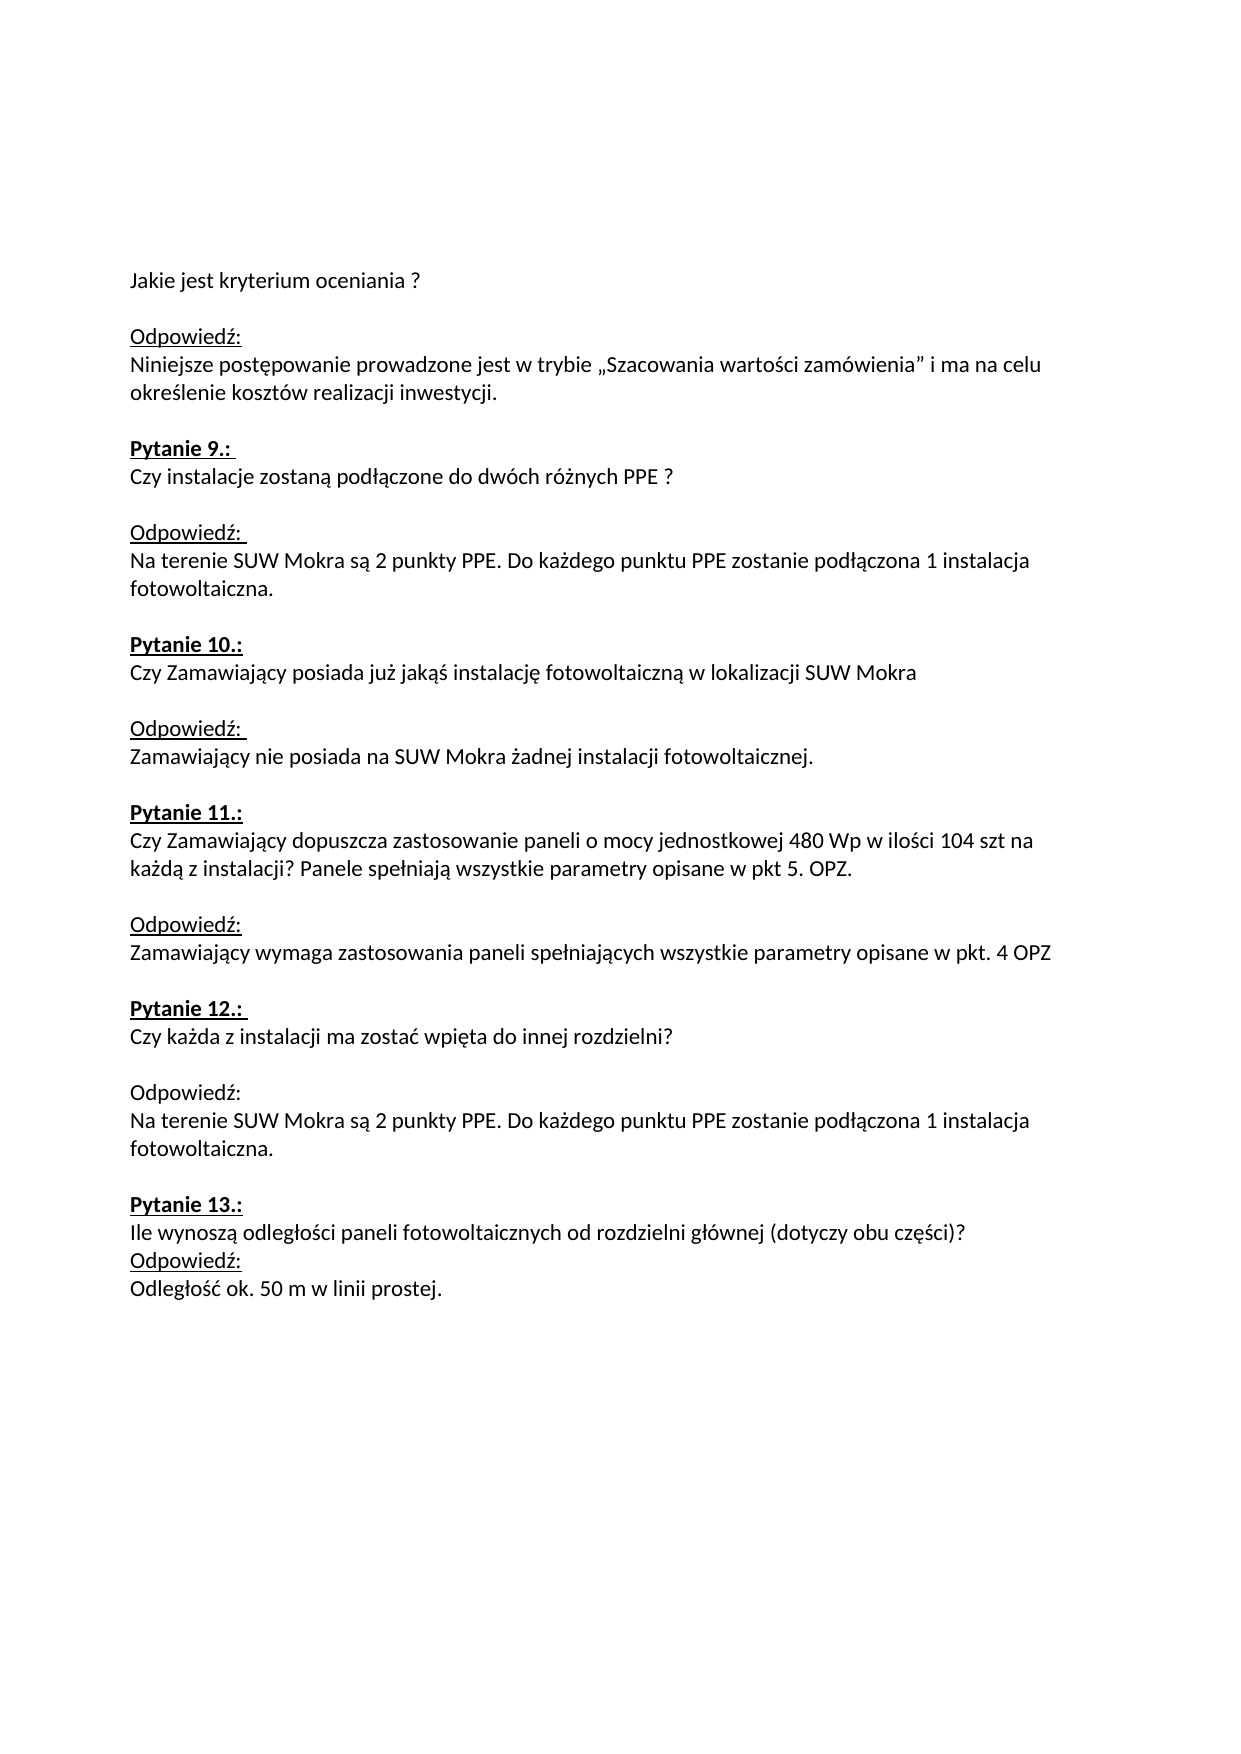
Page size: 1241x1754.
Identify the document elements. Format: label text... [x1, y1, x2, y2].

text Odpowiedź: [130, 910, 1122, 938]
text Pytanie 10.: [130, 630, 1122, 658]
text Pytanie 11.: [130, 798, 1122, 826]
text Niniejsze postępowanie prowadzone jest w trybie „Szacowania wartości zamówienia” i ma na celu określenie kosztów realizacji inwestycji. [130, 350, 1122, 406]
text Czy instalacje zostaną podłączone do dwóch różnych PPE ? [130, 462, 1122, 490]
text Na terenie SUW Mokra są 2 punkty PPE. Do każdego punktu PPE zostanie podłączona 1 instalacja fotowoltaiczna. [130, 546, 1122, 602]
text Ile wynoszą odległości paneli fotowoltaicznych od rozdzielni głównej (dotyczy obu części)? [130, 1218, 1122, 1247]
text Odpowiedź: [130, 714, 1122, 742]
text Zamawiający nie posiada na SUW Mokra żadnej instalacji fotowoltaicznej. [130, 742, 1122, 770]
text Na terenie SUW Mokra są 2 punkty PPE. Do każdego punktu PPE zostanie podłączona 1 instalacja fotowoltaiczna. [130, 1106, 1122, 1162]
text Odpowiedź: [130, 1247, 1122, 1274]
text Pytanie 12.: [130, 994, 1122, 1022]
text Odpowiedź: [130, 322, 1122, 350]
text Odległość ok. 50 m w linii prostej. [130, 1274, 1122, 1303]
text Czy Zamawiający dopuszcza zastosowanie paneli o mocy jednostkowej 480 Wp w ilości 104 szt na [130, 826, 1122, 854]
text Zamawiający wymaga zastosowania paneli spełniających wszystkie parametry opisane w pkt. 4 OPZ [130, 938, 1122, 966]
text Jakie jest kryterium oceniania ? [130, 266, 1122, 294]
text Czy każda z instalacji ma zostać wpięta do innej rozdzielni? [130, 1022, 1122, 1050]
text Pytanie 9.: [130, 434, 1122, 462]
text Czy Zamawiający posiada już jakąś instalację fotowoltaiczną w lokalizacji SUW Mokra [130, 658, 1122, 686]
text Odpowiedź: [130, 1078, 1122, 1106]
text Pytanie 13.: [130, 1191, 1122, 1218]
text każdą z instalacji? Panele spełniają wszystkie parametry opisane w pkt 5. OPZ. [130, 854, 1122, 882]
text Odpowiedź: [130, 518, 1122, 546]
